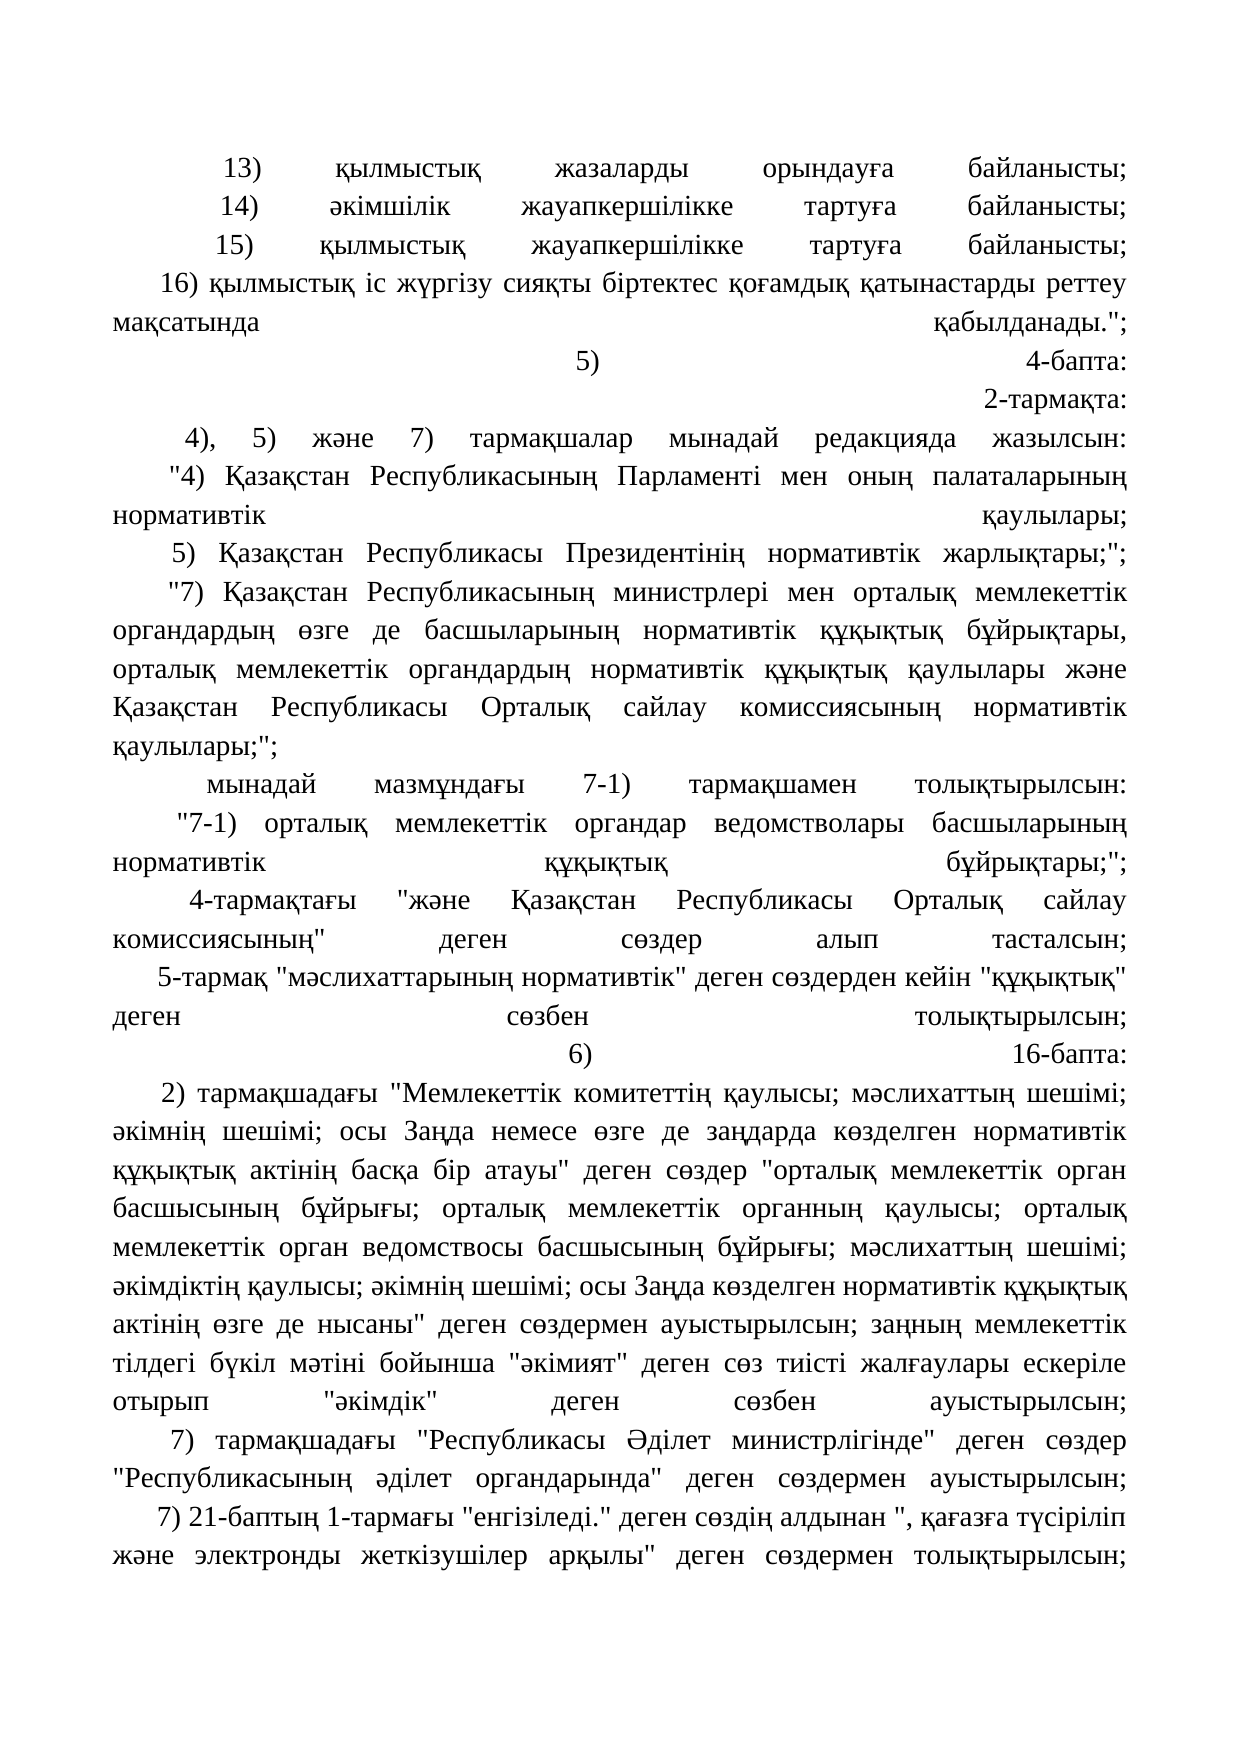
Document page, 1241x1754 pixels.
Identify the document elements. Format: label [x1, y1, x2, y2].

text [112, 150, 1128, 1571]
